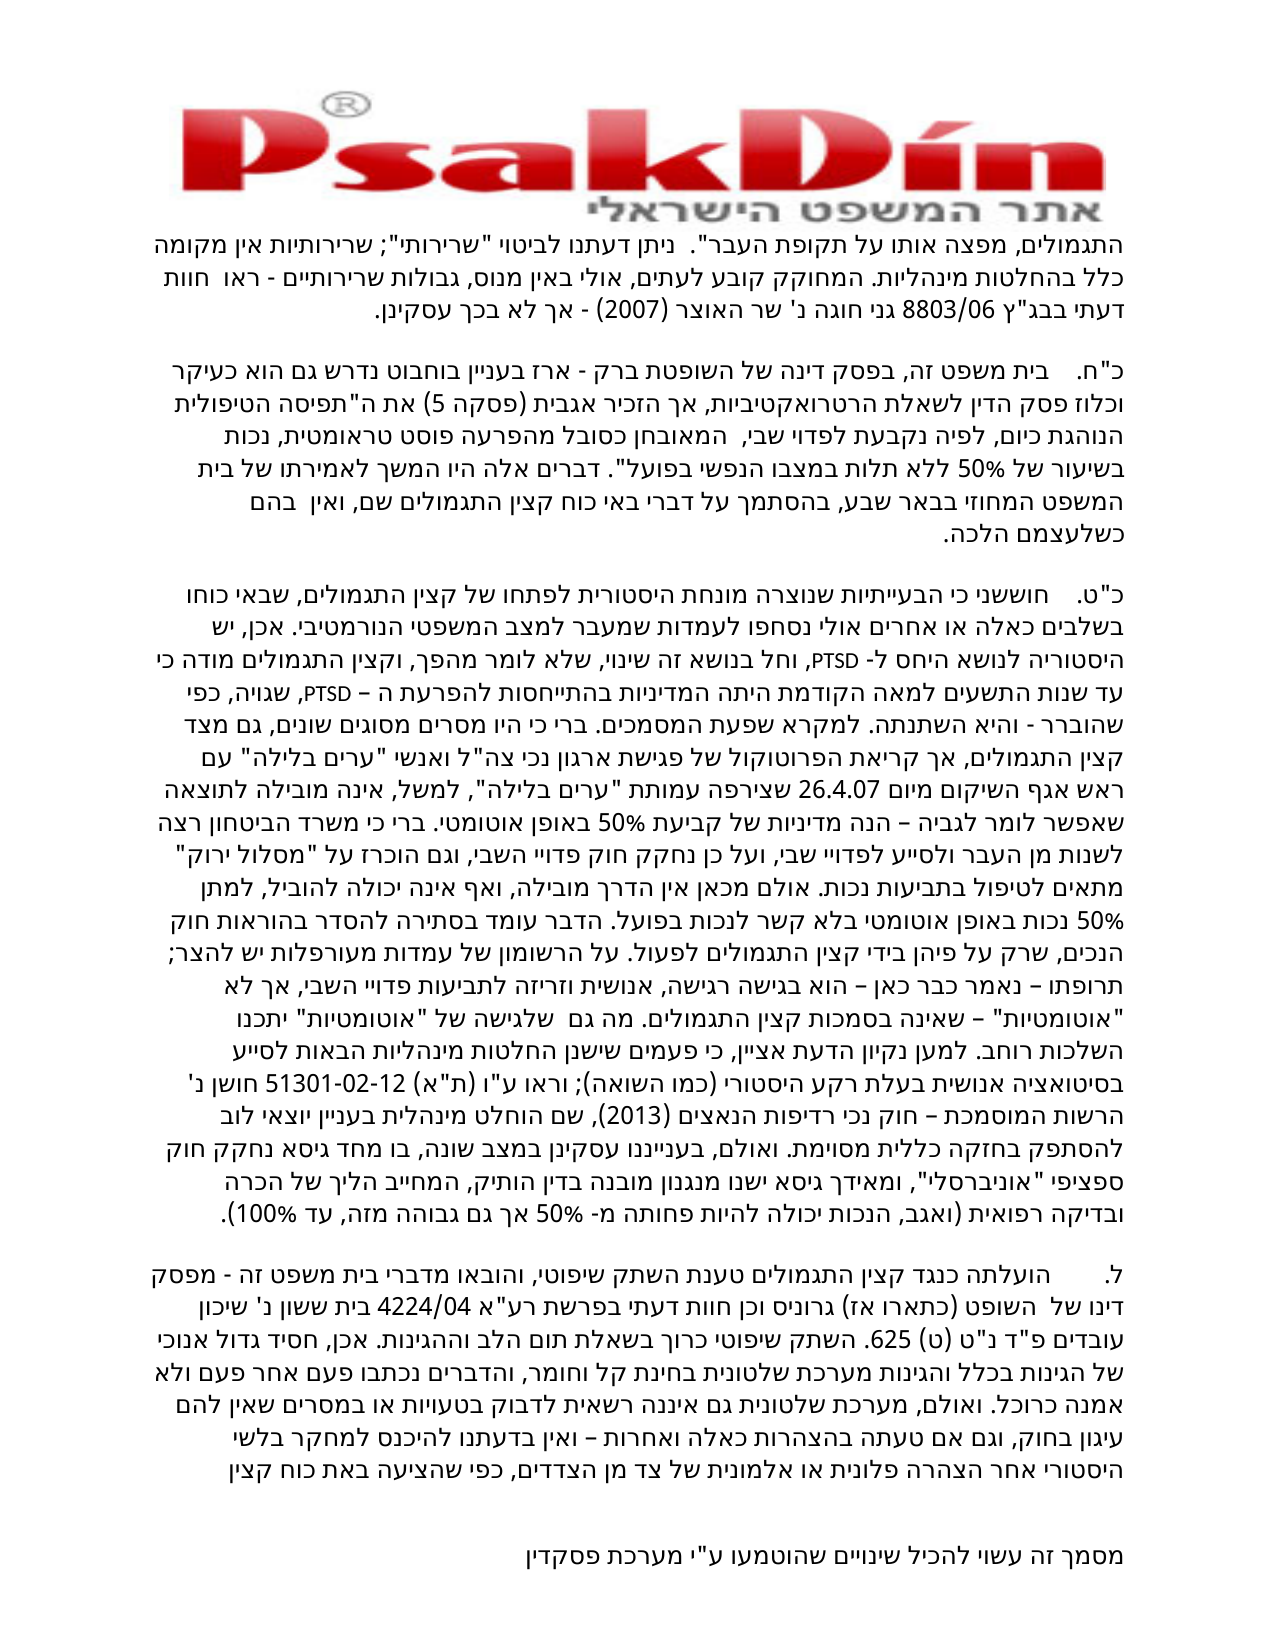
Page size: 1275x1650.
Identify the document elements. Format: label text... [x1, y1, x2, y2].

text כ"ט. חוששני כי הבעייתיות שנוצרה מונחת היסטורית לפתחו של קצין התגמולים, שבאי כוחו בשלבים כאלה או אחרים אולי נסחפו לעמדות שמעבר למצב המשפטי הנורמטיבי. אכן, יש היסטוריה לנושא היחס ל- PTSD, וחל בנושא זה שינוי, שלא לומר מהפך, וקצין התגמולים מודה כי עד שנות התשעים למאה הקודמת היתה המדיניות בהתייחסות להפרעת ה – PTSD, שגויה, כפי שהוברר - והיא השתנתה. למקרא שפעת המסמכים. ברי כי היו מסרים מסוגים שונים, גם מצד קצין התגמולים, אך קריאת הפרוטוקול של פגישת ארגון נכי צה"ל ואנשי "ערים בלילה" עם ראש אגף השיקום מיום 26.4.07 שצירפה עמותת "ערים בלילה", למשל, אינה מובילה לתוצאה שאפשר לומר לגביה – הנה מדיניות של קביעת 50% באופן אוטומטי. ברי כי משרד הביטחון רצה לשנות מן העבר ולסייע לפדויי שבי, ועל כן נחקק חוק פדויי השבי, וגם הוכרז על "מסלול ירוק" מתאים לטיפול בתביעות נכות. אולם מכאן אין הדרך מובילה, ואף אינה יכולה להוביל, למתן 50% נכות באופן אוטומטי בלא קשר לנכות בפועל. הדבר עומד בסתירה להסדר בהוראות חוק הנכים, שרק על פיהן בידי קצין התגמולים לפעול. על הרשומון של עמדות מעורפלות יש להצר; תרופתו – נאמר כבר כאן – הוא בגישה רגישה, אנושית וזריזה לתביעות פדויי השבי, אך לא "אוטומטיות" – שאינה בסמכות קצין התגמולים. מה גם שלגישה של "אוטומטיות" יתכנו השלכות רוחב. למען נקיון הדעת אציין, כי פעמים שישנן החלטות מינהליות הבאות לסייע בסיטואציה אנושית בעלת רקע היסטורי (כמו השואה); וראו ע"ו (ת"א) 51301-02-12 חושן נ' הרשות המוסמכת – חוק נכי רדיפות הנאצים (2013), שם הוחלט מינהלית בעניין יוצאי לוב להסתפק בחזקה כללית מסוימת. ואולם, בענייננו עסקינן במצב שונה, בו מחד גיסא נחקק חוק ספציפי "אוניברסלי", ומאידך גיסא ישנו מנגנון מובנה בדין הותיק, המחייב הליך של הכרה ובדיקה רפואית (ואגב, הנכות יכולה להיות פחותה מ- 50% אך גם גבוהה מזה, עד 100%). [150, 353, 1125, 975]
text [150, 1009, 1125, 1476]
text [150, 231, 1125, 319]
